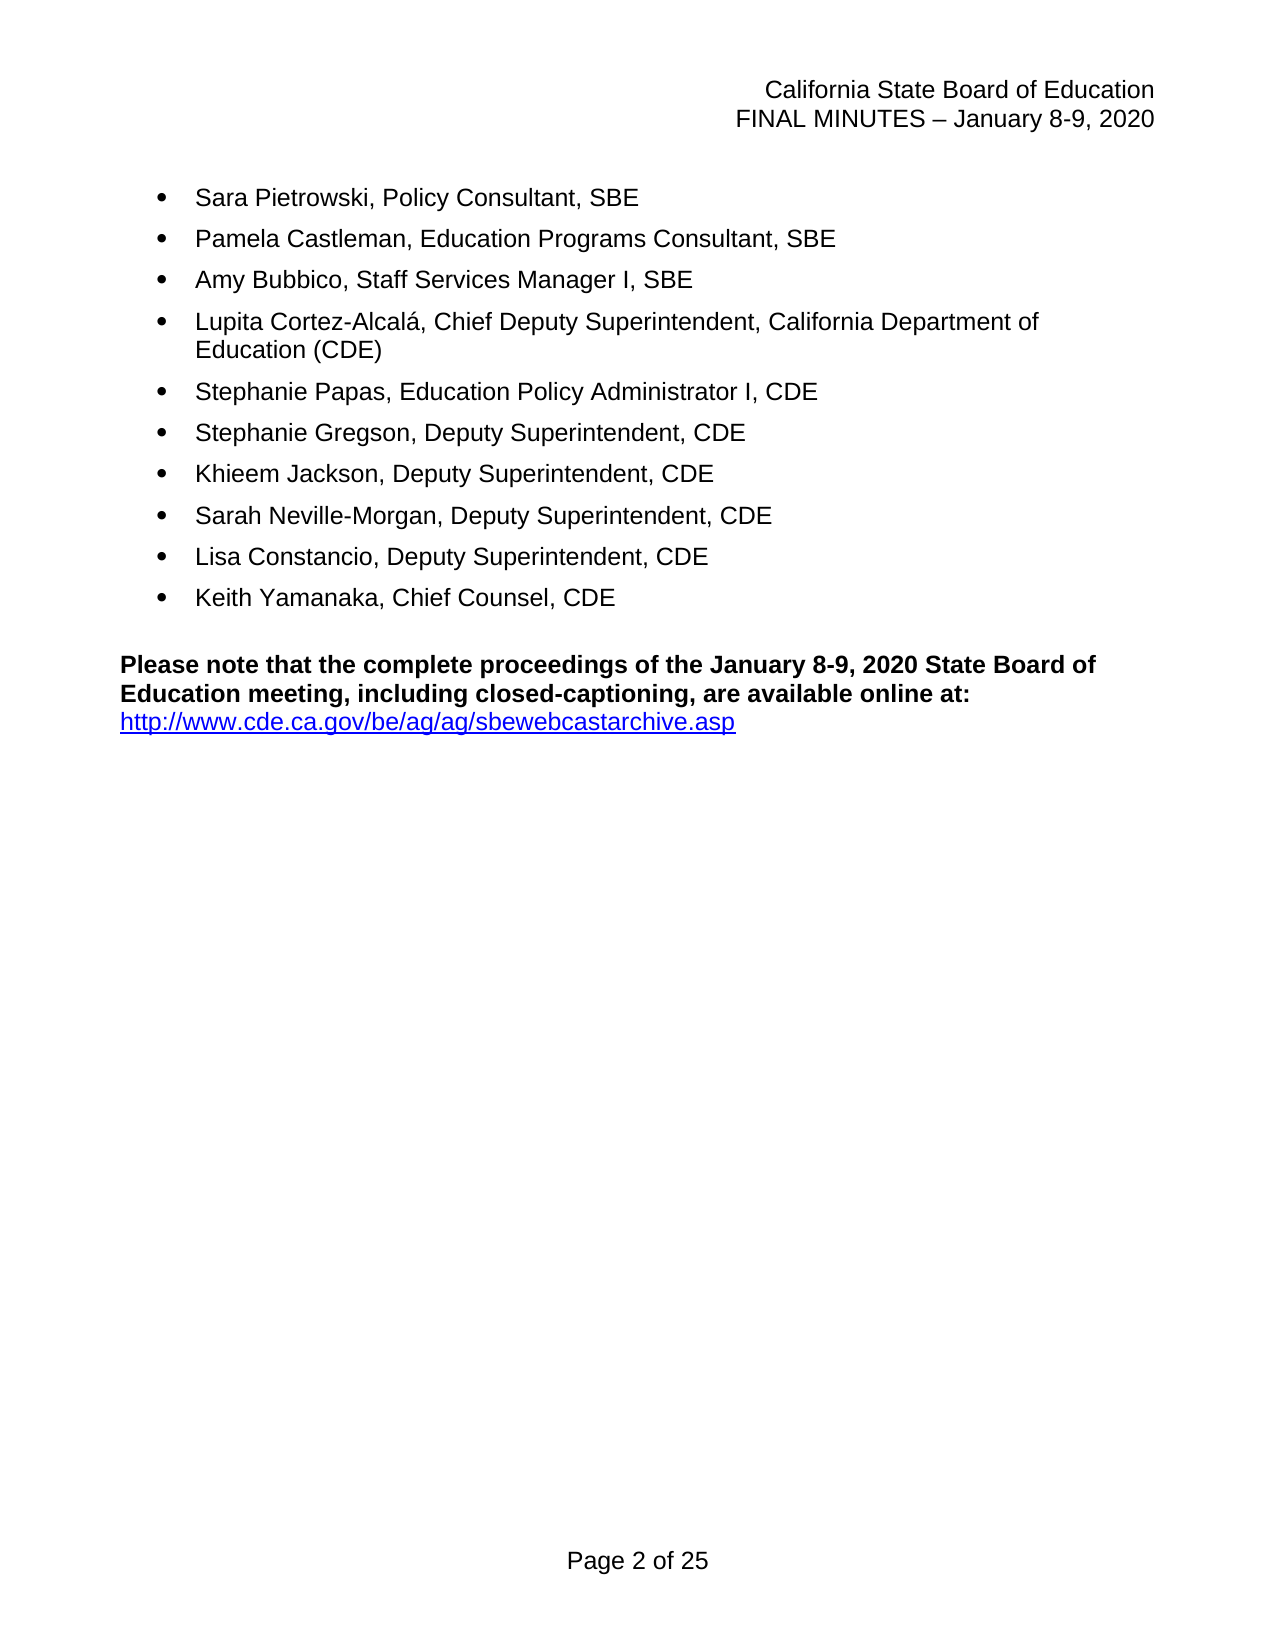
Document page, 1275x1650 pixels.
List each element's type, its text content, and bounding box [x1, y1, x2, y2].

list Amy Bubbico, Staff Services Manager I, SBE [157, 265, 1155, 294]
list Sara Pietrowski, Policy Consultant, SBE [157, 182, 1155, 211]
list Pamela Castleman, Education Programs Consultant, SBE [157, 224, 1155, 253]
list Stephanie Papas, Education Policy Administrator I, CDE [157, 377, 1155, 406]
list Keith Yamanaka, Chief Counsel, CDE [157, 583, 1155, 612]
list Sarah Neville-Morgan, Deputy Superintendent, CDE [157, 501, 1155, 529]
list Lupita Cortez-Alcalá, Chief Deputy Superintendent, California Department of Education (CDE) [157, 307, 1155, 364]
list Khieem Jackson, Deputy Superintendent, CDE [157, 459, 1155, 488]
text Please note that the complete proceedings of the January 8-9, 2020 State Board of Education meeting, including closed-captioning, are available online at: http://www.cde.ca.gov/be/ag/ag/sbewebcastarchive.asp [120, 650, 1155, 736]
list Lisa Constancio, Deputy Superintendent, CDE [157, 542, 1155, 571]
list Stephanie Gregson, Deputy Superintendent, CDE [157, 418, 1155, 447]
